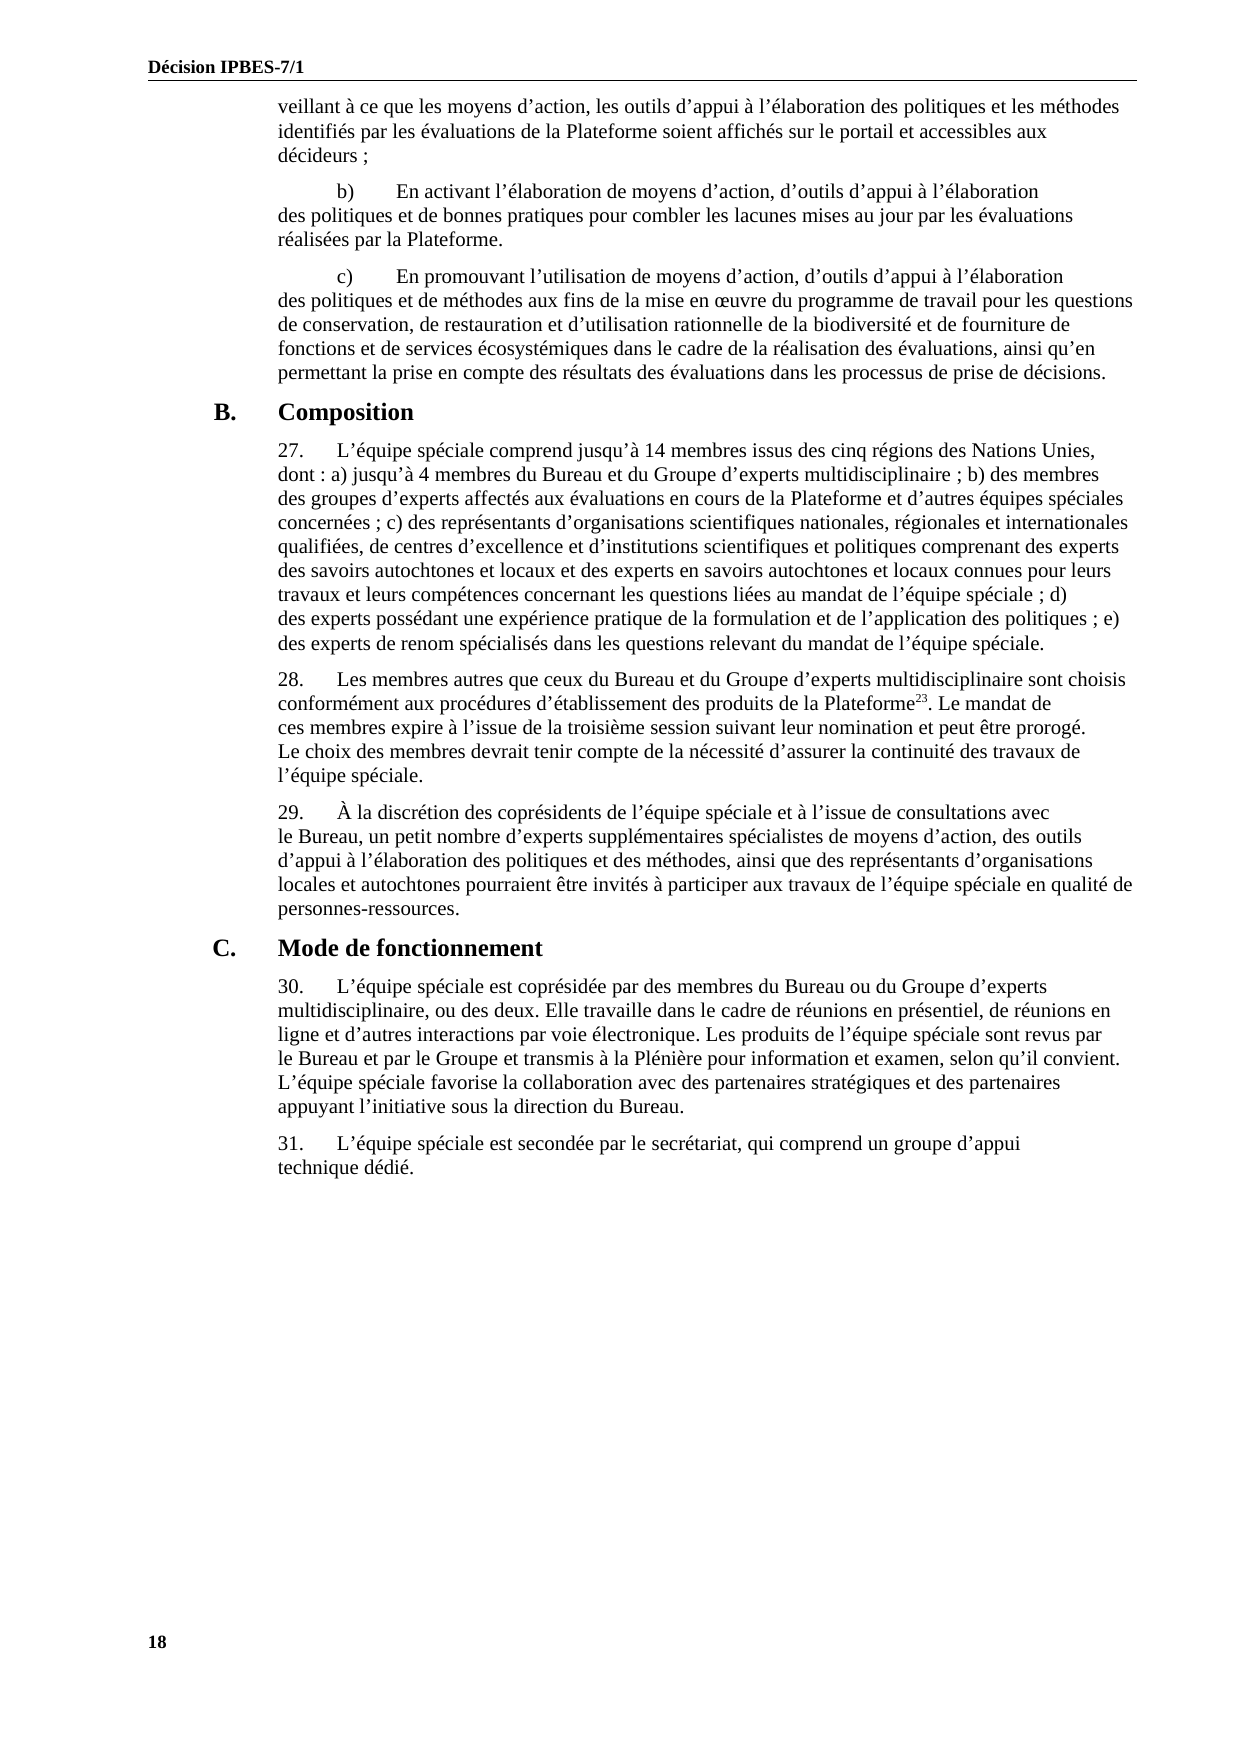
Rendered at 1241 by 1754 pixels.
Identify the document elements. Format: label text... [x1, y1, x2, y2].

text B. Composition [148, 397, 1107, 425]
list L’équipe spéciale est coprésidée par des membres du Bureau ou du Groupe d’experts multidisciplinaire, ou des deux. Elle travaille dans le cadre de réunions en présentiel, de réunions en ligne et d’autres interactions par voie électronique. Les produits de l’équipe spéciale sont revus par le Bureau et par le Groupe et transmis à la Plénière pour information et examen, selon qu’il convient. L’équipe spéciale favorise la collaboration avec des partenaires stratégiques et des partenaires appuyant l’initiative sous la direction du Bureau. [278, 974, 1137, 1118]
list L’équipe spéciale comprend jusqu’à 14 membres issus des cinq régions des Nations Unies, dont : a) jusqu’à 4 membres du Bureau et du Groupe d’experts multidisciplinaire ; b) des membres des groupes d’experts affectés aux évaluations en cours de la Plateforme et d’autres équipes spéciales concernées ; c) des représentants d’organisations scientifiques nationales, régionales et internationales qualifiées, de centres d’excellence et d’institutions scientifiques et politiques comprenant des experts des savoirs autochtones et locaux et des experts en savoirs autochtones et locaux connues pour leurs travaux et leurs compétences concernant les questions liées au mandat de l’équipe spéciale ; d) des experts possédant une expérience pratique de la formulation et de l’application des politiques ; e) des experts de renom spécialisés dans les questions relevant du mandat de l’équipe spéciale. [278, 438, 1137, 654]
list À la discrétion des coprésidents de l’équipe spéciale et à l’issue de consultations avec le Bureau, un petit nombre d’experts supplémentaires spécialistes de moyens d’action, des outils d’appui à l’élaboration des politiques et des méthodes, ainsi que des représentants d’organisations locales et autochtones pourraient être invités à participer aux travaux de l’équipe spéciale en qualité de personnes-ressources. [278, 800, 1137, 920]
list En activant l’élaboration de moyens d’action, d’outils d’appui à l’élaboration des politiques et de bonnes pratiques pour combler les lacunes mises au jour par les évaluations réalisées par la Plateforme. [278, 179, 1137, 251]
text C. Mode de fonctionnement [148, 933, 1107, 961]
list En promouvant l’utilisation de moyens d’action, d’outils d’appui à l’élaboration des politiques et de méthodes aux fins de la mise en œuvre du programme de travail pour les questions de conservation, de restauration et d’utilisation rationnelle de la biodiversité et de fourniture de fonctions et de services écosystémiques dans le cadre de la réalisation des évaluations, ainsi qu’en permettant la prise en compte des résultats des évaluations dans les processus de prise de décisions. [278, 264, 1137, 384]
list L’équipe spéciale est secondée par le secrétariat, qui comprend un groupe d’appui technique dédié. [278, 1131, 1137, 1179]
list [278, 94, 1137, 167]
list Les membres autres que ceux du Bureau et du Groupe d’experts multidisciplinaire sont choisis conformément aux procédures d’établissement des produits de la Plateforme23. Le mandat de ces membres expire à l’issue de la troisième session suivant leur nomination et peut être prorogé. Le choix des membres devrait tenir compte de la nécessité d’assurer la continuité des travaux de l’équipe spéciale. [278, 667, 1137, 787]
